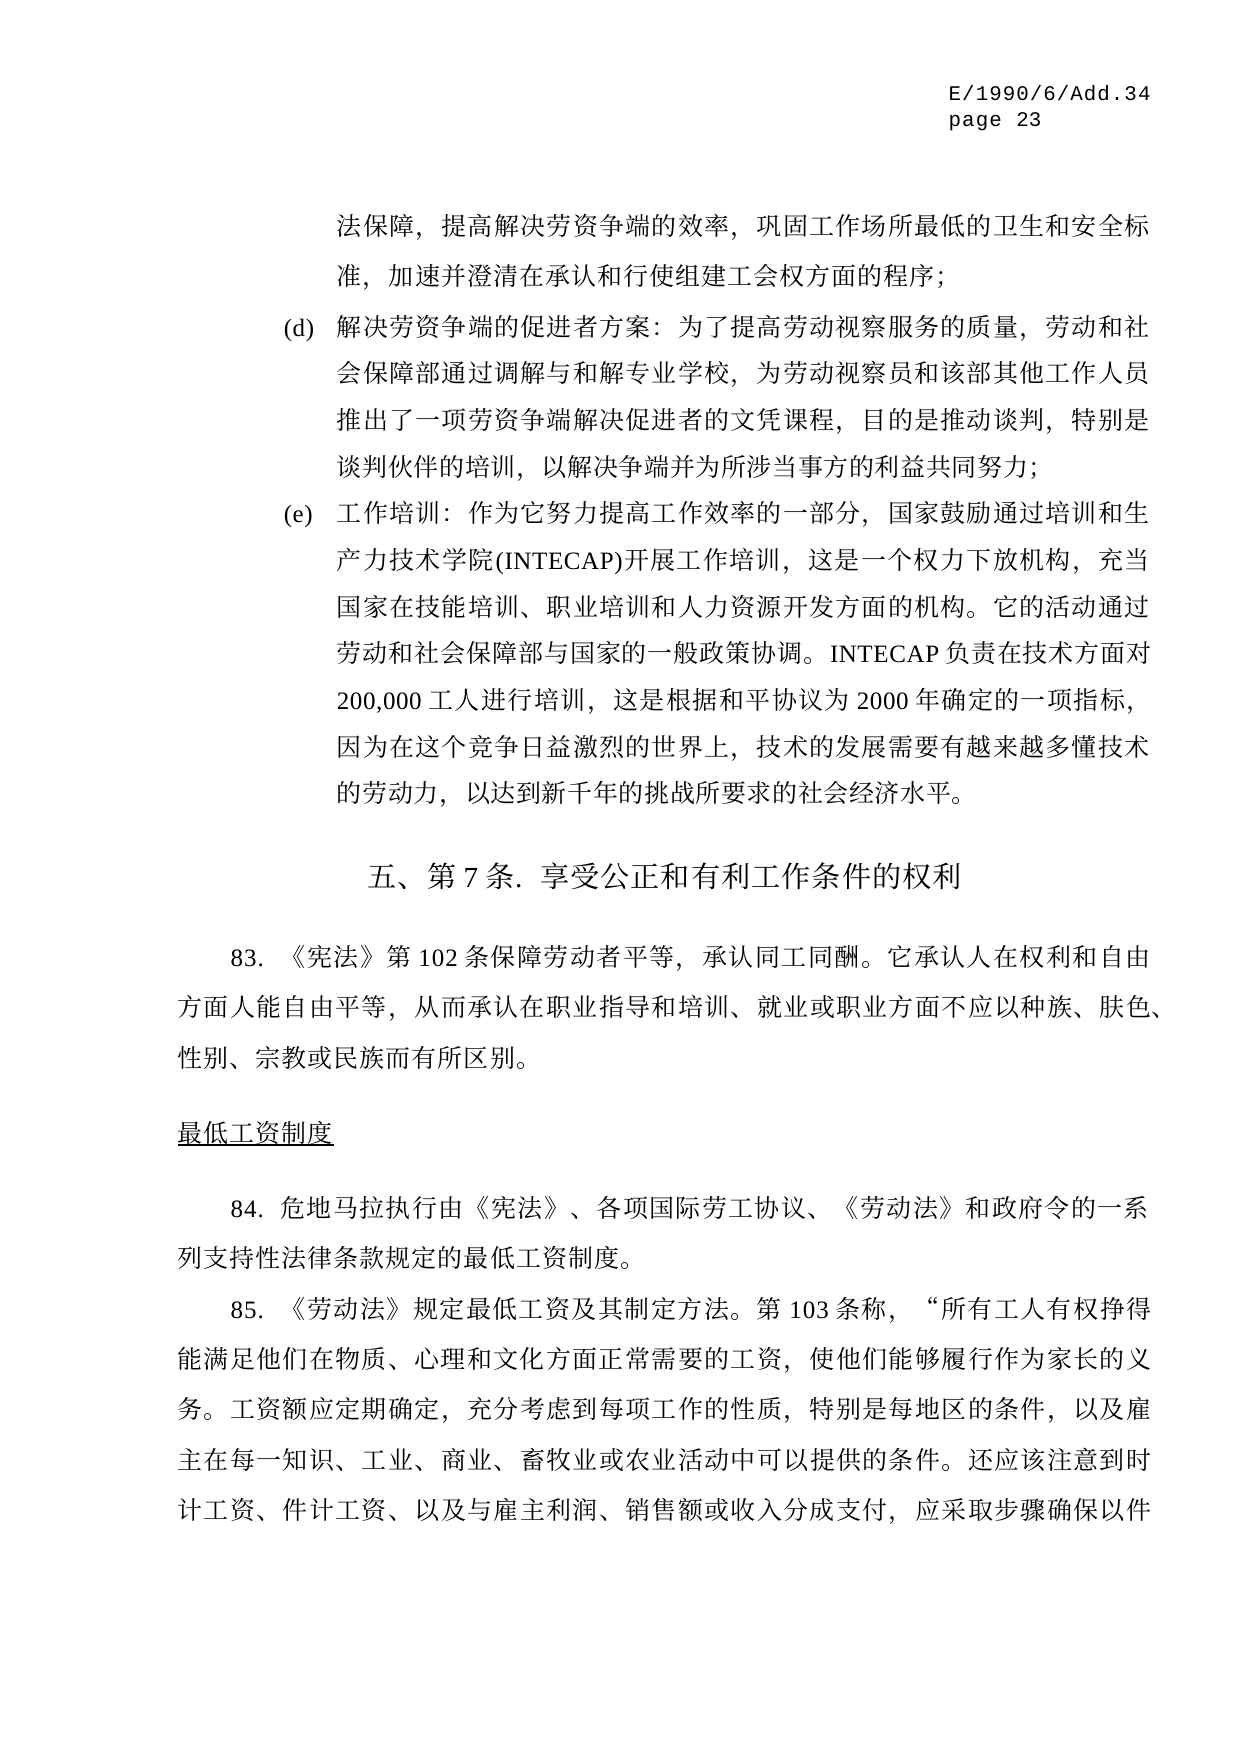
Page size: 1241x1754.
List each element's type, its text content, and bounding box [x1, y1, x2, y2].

text (d) 解决劳资争端的促进者方案：为了提高劳动视察服务的质量，劳动和社会保障部通过调解与和解专业学校，为劳动视察员和该部其他工作人员推出了一项劳资争端解决促进者的文凭课程，目的是推动谈判，特别是谈判伙伴的培训，以解决争端并为所涉当事方的利益共同努力； [283, 307, 1152, 483]
text 84. 危地马拉执行由《宪法》、各项国际劳工协议、《劳动法》和政府令的一系列支持性法律条款规定的最低工资制度。 [177, 1189, 1152, 1275]
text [177, 1289, 1152, 1527]
subtitle 最低工资制度 [177, 1113, 1152, 1149]
text (e) 工作培训：作为它努力提高工作效率的一部分，国家鼓励通过培训和生产力技术学院(INTECAP)开展工作培训，这是一个权力下放机构，充当国家在技能培训、职业培训和人力资源开发方面的机构。它的活动通过劳动和社会保障部与国家的一般政策协调。INTECAP负责在技术方面对200,000工人进行培训，这是根据和平协议为2000年确定的一项指标，因为在这个竞争日益激烈的世界上，技术的发展需要有越来越多懂技术的劳动力，以达到新千年的挑战所要求的社会经济水平。 [283, 494, 1152, 810]
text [283, 207, 1152, 293]
subtitle 五、第7条. 享受公正和有利工作条件的权利 [177, 854, 1152, 896]
text 83. 《宪法》第102条保障劳动者平等，承认同工同酬。它承认人在权利和自由方面人能自由平等，从而承认在职业指导和培训、就业或职业方面不应以种族、肤色、性别、宗教或民族而有所区别。 [177, 938, 1152, 1074]
